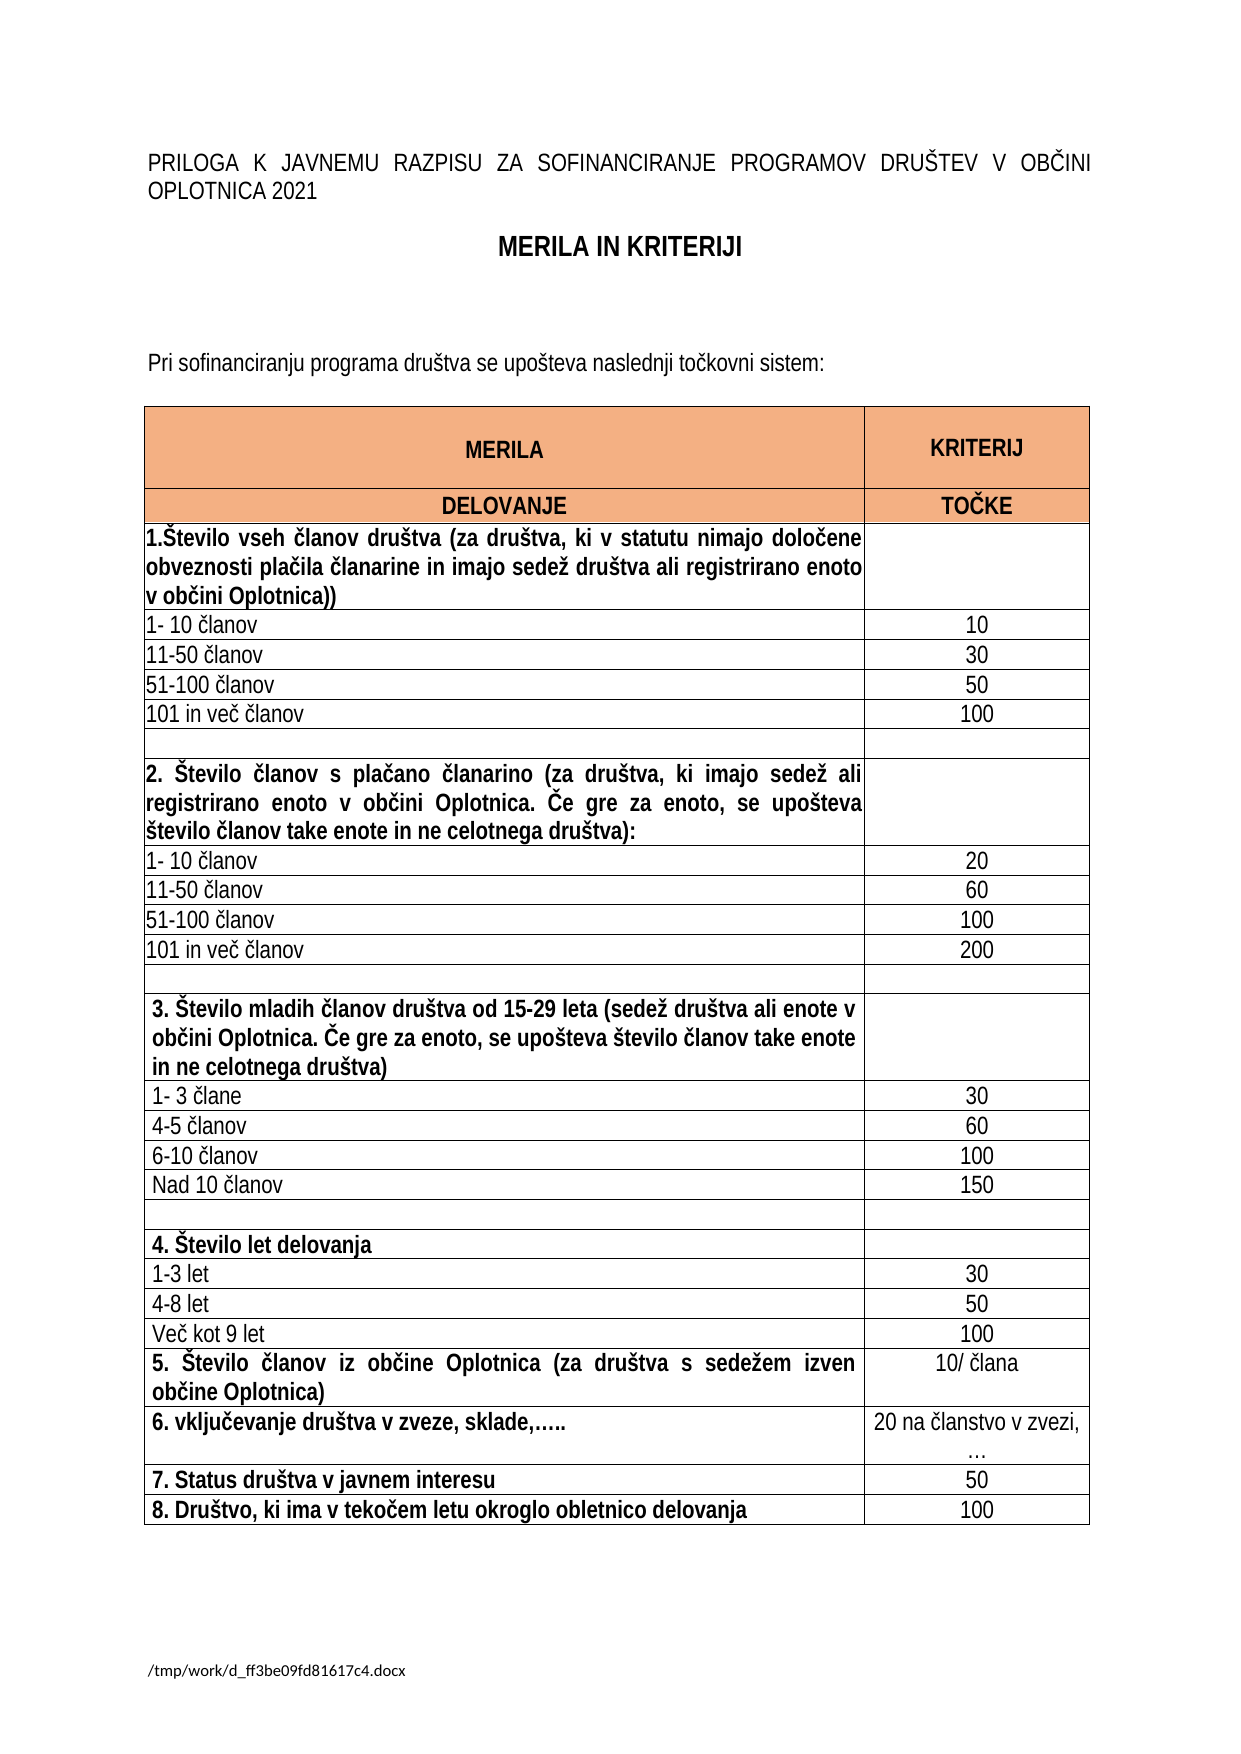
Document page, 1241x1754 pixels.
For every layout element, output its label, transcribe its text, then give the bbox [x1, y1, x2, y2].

table_cell 3. Število mladih članov društva od 15-29 leta (sedež društva ali enote v občini Oplotnica. Če gre za enoto, se upošteva število članov take enote in ne celotnega društva) [145, 994, 864, 1080]
table_cell [865, 524, 1089, 609]
table_cell 200 [865, 935, 1089, 963]
table_cell 1- 3 člane [145, 1081, 864, 1110]
table_header MERILA [145, 407, 864, 488]
table_cell 7. Status društva v javnem interesu [145, 1465, 864, 1494]
table_cell 100 [865, 905, 1089, 934]
table_cell 60 [865, 1111, 1089, 1139]
table_cell Več kot 9 let [145, 1319, 864, 1347]
table_cell [865, 729, 1089, 758]
table_cell 1- 10 članov [145, 610, 864, 639]
table_cell [145, 965, 864, 993]
table_cell 6-10 članov [145, 1141, 864, 1169]
table_cell 100 [865, 1319, 1089, 1347]
table_cell [865, 759, 1089, 845]
table_cell 5. Število članov iz občine Oplotnica (za društva s sedežem izven občine Oplotnica) [145, 1349, 864, 1406]
table_cell 1-3 let [145, 1259, 864, 1288]
table_cell Nad 10 članov [145, 1170, 864, 1199]
table_cell [145, 729, 864, 758]
table_cell 50 [865, 1465, 1089, 1494]
table_cell 50 [865, 670, 1089, 698]
table_cell 1.Število vseh članov društva (za društva, ki v statutu nimajo določene obveznosti plačila članarine in imajo sedež društva ali registrirano enoto v občini Oplotnica)) [145, 524, 864, 609]
table_cell 20 na članstvo v zvezi,… [865, 1407, 1089, 1464]
table_cell 10 [865, 610, 1089, 639]
table_cell 4. Število let delovanja [145, 1230, 864, 1258]
table_cell 8. Društvo, ki ima v tekočem letu okroglo obletnico delovanja [145, 1495, 864, 1523]
table_cell 51-100 članov [145, 905, 864, 934]
table_cell 11-50 članov [145, 640, 864, 669]
table_cell 30 [865, 640, 1089, 669]
table_cell 4-5 članov [145, 1111, 864, 1139]
table_cell [865, 965, 1089, 993]
table_cell TOČKE [865, 489, 1089, 522]
table_cell [865, 994, 1089, 1080]
table_cell 10/ člana [865, 1349, 1089, 1406]
table_cell 100 [865, 1495, 1089, 1523]
table_cell 30 [865, 1081, 1089, 1110]
table_cell 101 in več članov [145, 700, 864, 728]
table_cell 51-100 članov [145, 670, 864, 698]
table_cell 2. Število članov s plačano članarino (za društva, ki imajo sedež ali registrirano enoto v občini Oplotnica. Če gre za enoto, se upošteva število članov take enote in ne celotnega društva): [145, 759, 864, 845]
text Pri sofinanciranju programa društva se upošteva naslednji točkovni sistem: [148, 348, 1093, 377]
subtitle PRILOGA K JAVNEMU RAZPISU ZA SOFINANCIRANJE PROGRAMOV DRUŠTEV V OBČINI OPLOTNICA 2021 [148, 148, 1093, 205]
table_cell 101 in več članov [145, 935, 864, 963]
text MERILA IN KRITERIJI [148, 229, 1093, 262]
table_cell 6. vključevanje društva v zveze, sklade,….. [145, 1407, 864, 1464]
table_cell 4-8 let [145, 1289, 864, 1318]
table_cell 1- 10 članov [145, 846, 864, 874]
table_cell [865, 1200, 1089, 1229]
table_cell 30 [865, 1259, 1089, 1288]
table_cell DELOVANJE [145, 489, 864, 522]
table_cell 150 [865, 1170, 1089, 1199]
table_header KRITERIJ [865, 407, 1089, 488]
table_cell 20 [865, 846, 1089, 874]
table_cell 60 [865, 876, 1089, 904]
table_cell 50 [865, 1289, 1089, 1318]
table_cell 100 [865, 1141, 1089, 1169]
table_cell [865, 1230, 1089, 1258]
table_cell 100 [865, 700, 1089, 728]
table_cell [145, 1200, 864, 1229]
table_cell 11-50 članov [145, 876, 864, 904]
